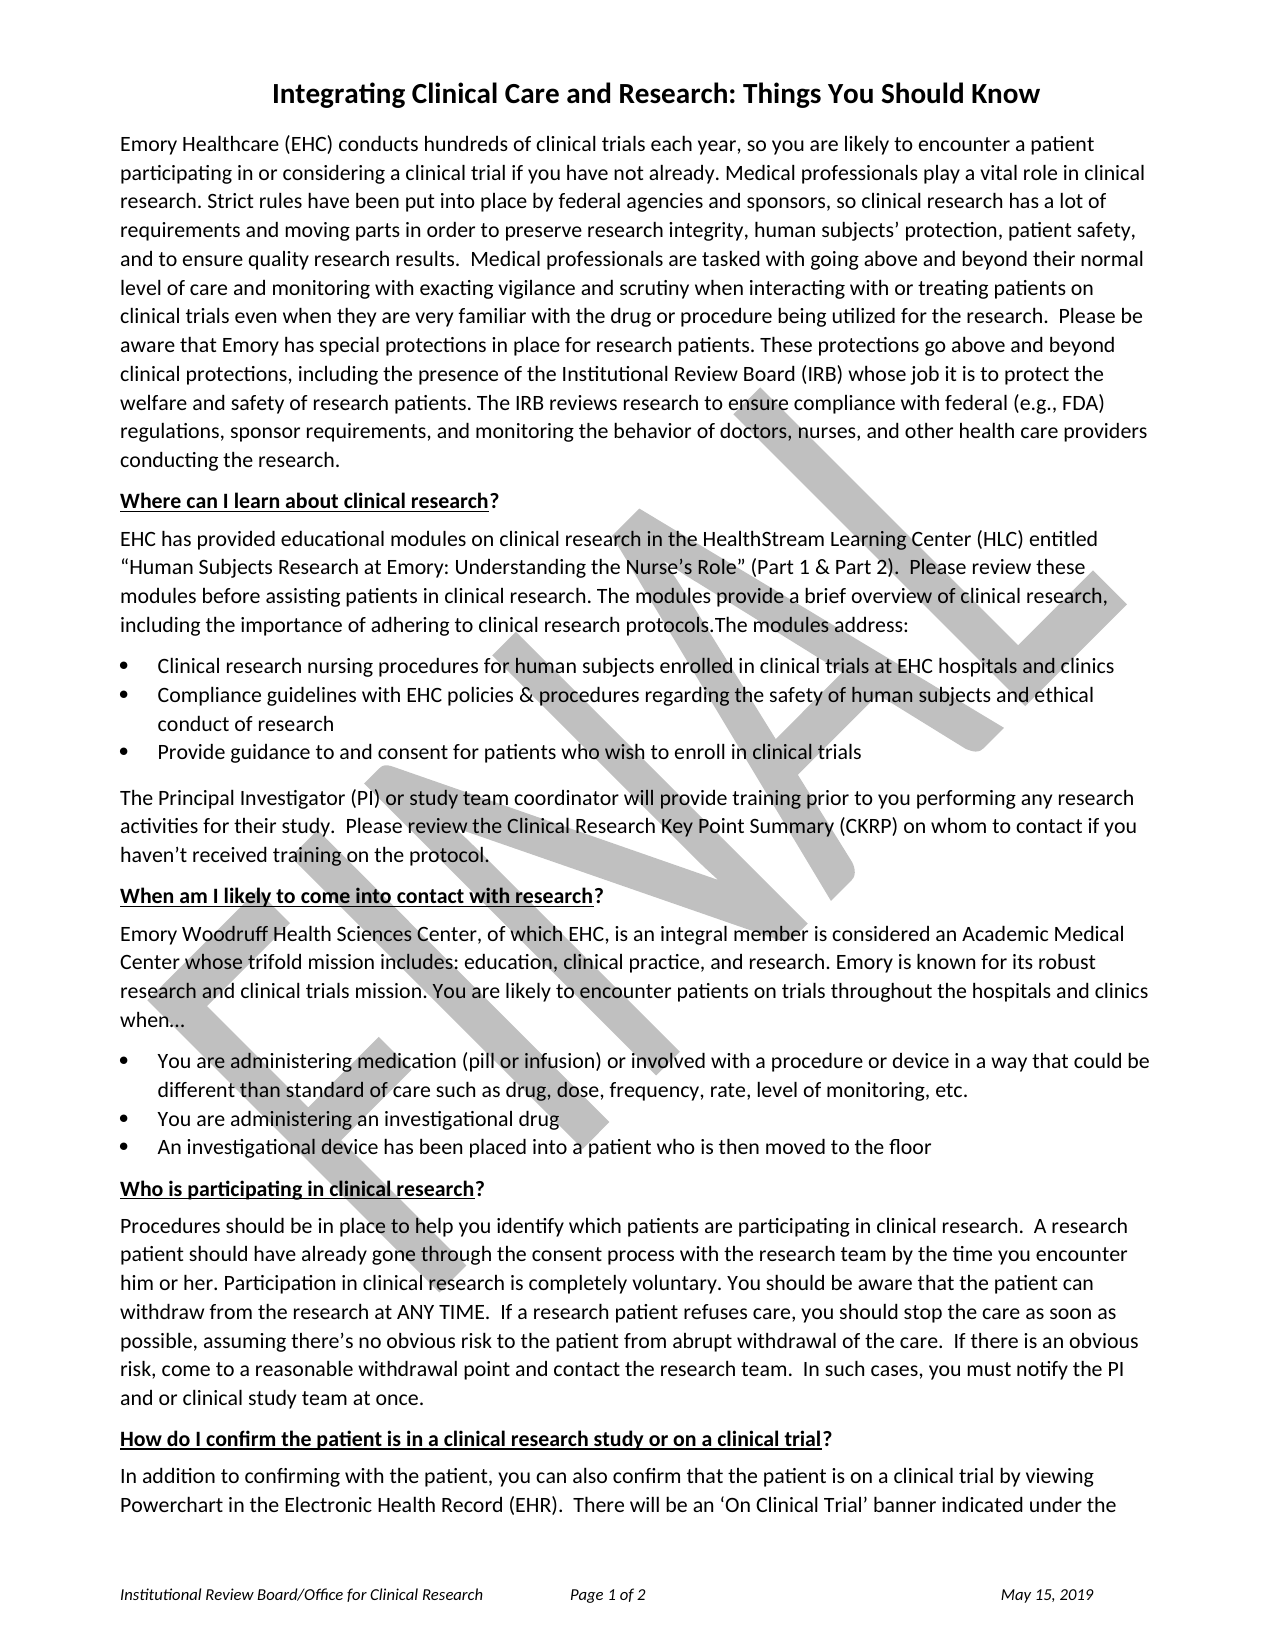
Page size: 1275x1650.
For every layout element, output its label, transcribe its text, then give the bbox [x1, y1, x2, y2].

text EHC has provided educational modules on clinical research in the HealthStream Learning Center (HLC) entitled “Human Subjects Research at Emory: Understanding the Nurse’s Role” (Part 1 & Part 2). Please review these modules before assisting patients in clinical research. The modules provide a brief overview of clinical research, including the importance of adhering to clinical research protocols.The modules address: [120, 525, 1155, 638]
text How do I confirm the patient is in a clinical research study or on a clinical trial? [120, 1426, 1155, 1452]
list Provide guidance to and consent for patients who wish to enroll in clinical trials [120, 738, 1155, 765]
text When am I likely to come into contact with research? [120, 883, 1155, 909]
text Where can I learn about clinical research? [120, 488, 1155, 514]
list An investigational device has been placed into a patient who is then moved to the floor [120, 1133, 1155, 1160]
text Who is participating in clinical research? [120, 1175, 1155, 1201]
list Compliance guidelines with EHC policies & procedures regarding the safety of human subjects and ethical conduct of research [120, 681, 1155, 736]
list The Principal Investigator (PI) or study team coordinator will provide training prior to you performing any research activities for their study. Please review the Clinical Research Key Point Summary (CKRP) on whom to contact if you haven’t received training on the protocol. [120, 784, 1155, 868]
text Emory Healthcare (EHC) conducts hundreds of clinical trials each year, so you are likely to encounter a patient participating in or considering a clinical trial if you have not already. Medical professionals play a vital role in clinical research. Strict rules have been put into place by federal agencies and sponsors, so clinical research has a lot of requirements and moving parts in order to preserve research integrity, human subjects’ protection, patient safety, and to ensure quality research results. Medical professionals are tasked with going above and beyond their normal level of care and monitoring with exacting vigilance and scrutiny when interacting with or treating patients on clinical trials even when they are very familiar with the drug or procedure being utilized for the research. Please be aware that Emory has special protections in place for research patients. These protections go above and beyond clinical protections, including the presence of the Institutional Review Board (IRB) whose job it is to protect the welfare and safety of research patients. The IRB reviews research to ensure compliance with federal (e.g., FDA) regulations, sponsor requirements, and monitoring the behavior of doctors, nurses, and other health care providers conducting the research. [120, 130, 1155, 473]
text Procedures should be in place to help you identify which patients are participating in clinical research. A research patient should have already gone through the consent process with the research team by the time you encounter him or her. Participation in clinical research is completely voluntary. You should be aware that the patient can withdraw from the research at ANY TIME. If a research patient refuses care, you should stop the care as soon as possible, assuming there’s no obvious risk to the patient from abrupt withdrawal of the care. If there is an obvious risk, come to a reasonable withdrawal point and contact the research team. In such cases, you must notify the PI and or clinical study team at once. [120, 1212, 1155, 1411]
list You are administering an investigational drug [120, 1105, 1155, 1131]
text Emory Woodruff Health Sciences Center, of which EHC, is an integral member is considered an Academic Medical Center whose trifold mission includes: education, clinical practice, and research. Emory is known for its robust research and clinical trials mission. You are likely to encounter patients on trials throughout the hospitals and clinics when… [120, 920, 1155, 1033]
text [120, 1463, 1155, 1518]
list You are administering medication (pill or infusion) or involved with a procedure or device in a way that could be different than standard of care such as drug, dose, frequency, rate, level of monitoring, etc. [120, 1047, 1155, 1103]
list Clinical research nursing procedures for human subjects enrolled in clinical trials at EHC hospitals and clinics [120, 652, 1155, 679]
text Integrating Clinical Care and Research: Things You Should Know [157, 75, 1155, 111]
